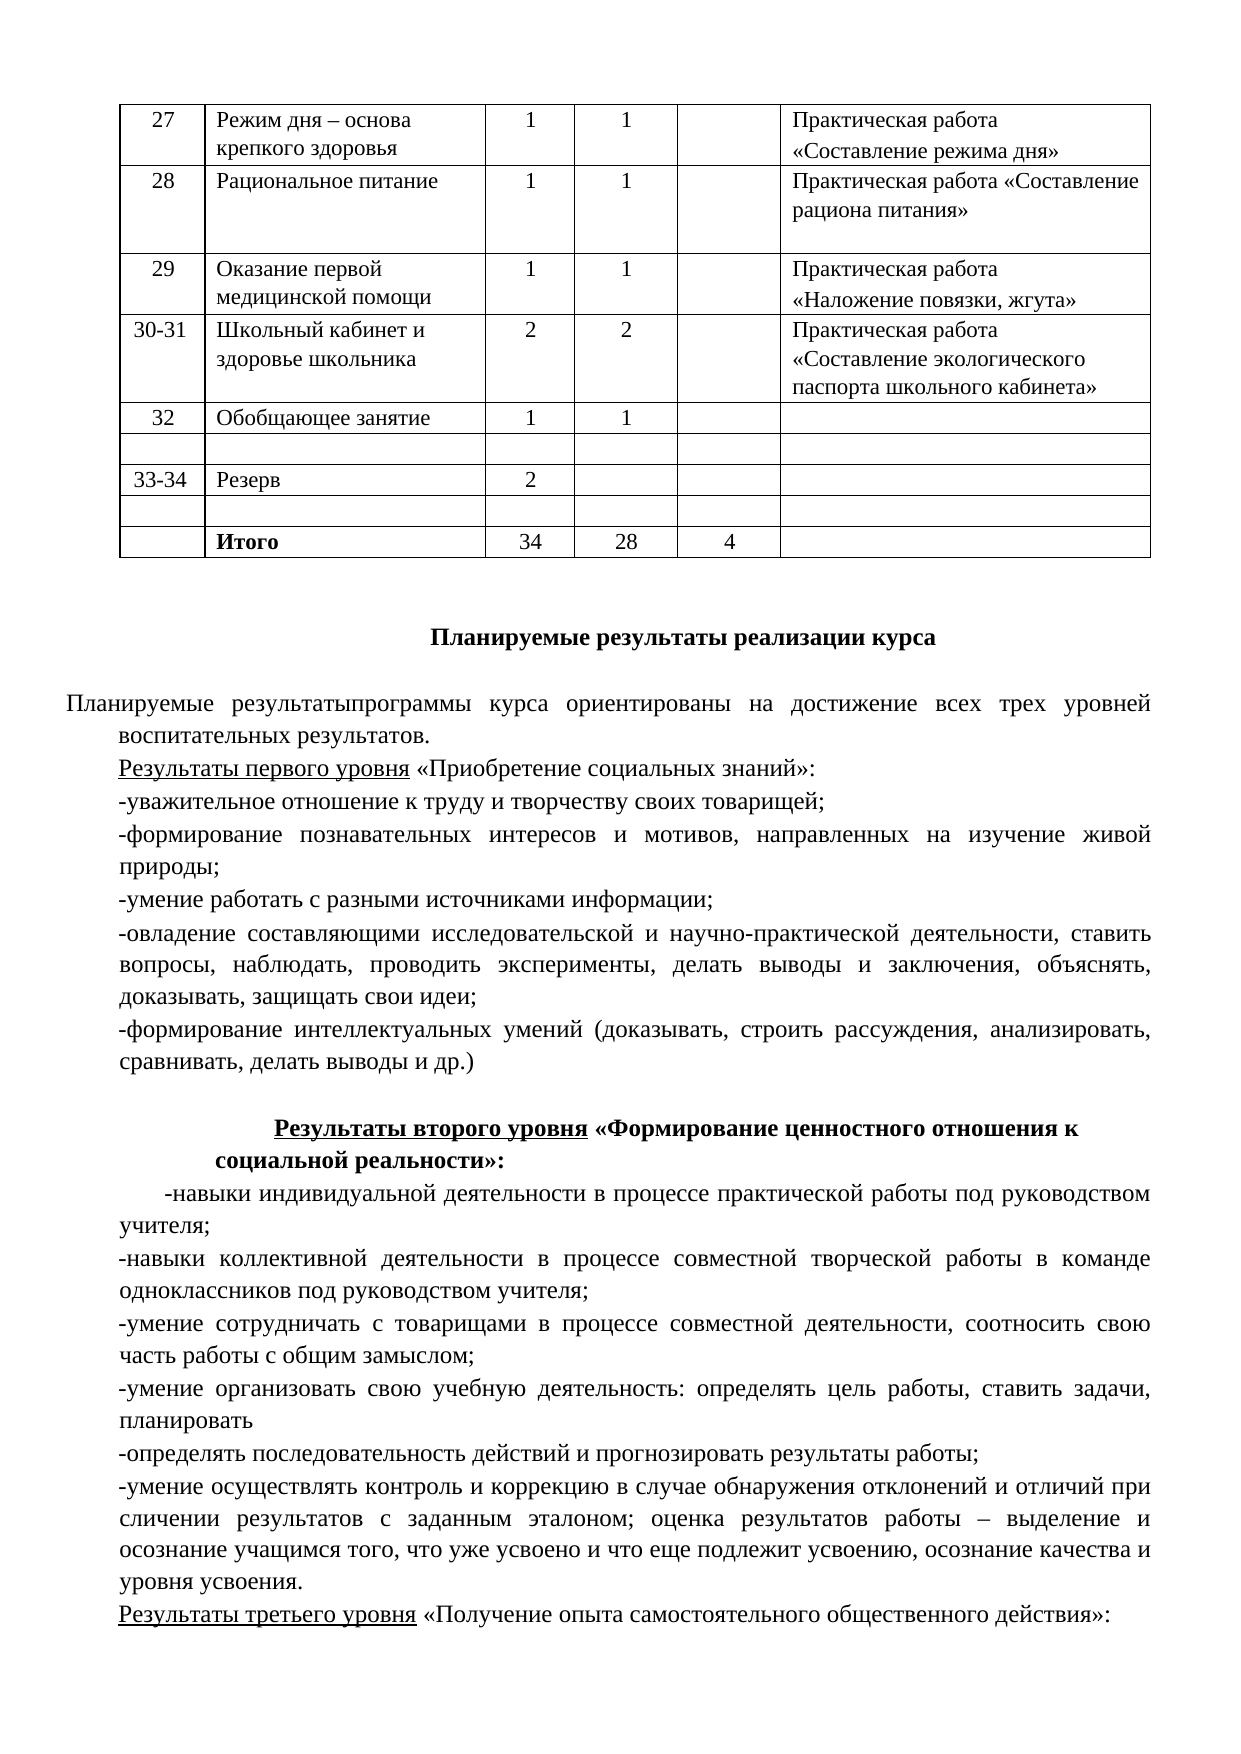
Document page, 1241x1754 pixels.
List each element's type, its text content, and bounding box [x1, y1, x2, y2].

text -навыки коллективной деятельности в процессе совместной творческой работы в команде одноклассников под руководством учителя; [118, 1243, 1152, 1303]
table_cell [486, 434, 574, 464]
table_cell Рациональное питание [206, 166, 485, 252]
text -умение осуществлять контроль и коррекцию в случае обнаружения отклонений и отличий при сличении результатов с заданным эталоном; оценка результатов работы – выделение и осознание учащимся того, что уже усвоено и что еще подлежит усвоению, осознание качества и уровня усвоения. [118, 1471, 1152, 1595]
table_cell Итого [206, 527, 485, 557]
text -определять последовательность действий и прогнозировать результаты работы; [118, 1438, 1152, 1467]
table_cell Практическая работа «Составление экологического паспорта школьного кабинета» [781, 315, 1150, 402]
table_cell [678, 315, 780, 402]
table_cell [575, 465, 677, 495]
text -умение работать с разными источниками информации; [118, 884, 1152, 913]
text -формирование интеллектуальных умений (доказывать, строить рассуждения, анализировать, сравнивать, делать выводы и др.) [118, 1014, 1152, 1075]
text -уважительное отношение к труду и творчеству своих товарищей; [118, 786, 1152, 815]
table_cell Резерв [206, 465, 485, 495]
text -умение организовать свою учебную деятельность: определять цель работы, ставить задачи, планировать [118, 1373, 1152, 1433]
table_cell 1 [575, 403, 677, 433]
text Результаты второго уровня «Формирование ценностного отношения к социальной реальности»: [215, 1113, 1152, 1173]
table_cell [781, 403, 1150, 433]
table_cell 1 [575, 166, 677, 252]
text -формирование познавательных интересов и мотивов, направленных на изучение живой природы; [118, 819, 1152, 880]
table_cell 28 [575, 527, 677, 557]
table_cell [121, 527, 204, 557]
table_cell [678, 434, 780, 464]
table_cell 1 [486, 166, 574, 252]
table_cell [121, 434, 204, 464]
table_cell 2 [486, 315, 574, 402]
table_cell [121, 496, 204, 526]
text Результаты третьего уровня «Получение опыта самостоятельного общественного действия»: [118, 1599, 1152, 1628]
table_cell [486, 496, 574, 526]
table_cell [575, 496, 677, 526]
subtitle Планируемые результаты реализации курса [273, 622, 1093, 651]
table_cell 33-34 [121, 465, 204, 495]
table_cell 1 [575, 254, 677, 314]
table_cell [781, 465, 1150, 495]
table_cell [678, 465, 780, 495]
table_cell Практическая работа «Составление режима дня» [781, 105, 1150, 165]
table_cell 2 [575, 315, 677, 402]
table_cell [678, 403, 780, 433]
table_cell 29 [121, 254, 204, 314]
table_cell [781, 496, 1150, 526]
table_cell Обобщающее занятие [206, 403, 485, 433]
table_cell 32 [121, 403, 204, 433]
table_cell [678, 496, 780, 526]
text Планируемые результатыпрограммы курса ориентированы на достижение всех трех уровней воспитательных результатов. [66, 688, 1152, 749]
text -навыки индивидуальной деятельности в процессе практической работы под руководством учителя; [118, 1178, 1152, 1238]
table_cell 1 [486, 403, 574, 433]
table_cell 2 [486, 465, 574, 495]
table_cell Практическая работа «Наложение повязки, жгута» [781, 254, 1150, 314]
table_cell 1 [575, 105, 677, 165]
table_cell [678, 166, 780, 252]
table_cell 27 [121, 105, 204, 165]
table_cell 4 [678, 527, 780, 557]
table_cell [206, 434, 485, 464]
table_cell [678, 105, 780, 165]
text -овладение составляющими исследовательской и научно-практической деятельности, ставить вопросы, наблюдать, проводить эксперименты, делать выводы и заключения, объяснять, доказывать, защищать свои идеи; [118, 918, 1152, 1010]
table_cell 28 [121, 166, 204, 252]
table_cell 34 [486, 527, 574, 557]
table_cell [781, 434, 1150, 464]
table_cell Практическая работа «Составление рациона питания» [781, 166, 1150, 252]
text -умение сотрудничать с товарищами в процессе совместной деятельности, соотносить свою часть работы с общим замыслом; [118, 1308, 1152, 1368]
text Результаты первого уровня «Приобретение социальных знаний»: [118, 753, 1152, 782]
table_cell 30-31 [121, 315, 204, 402]
table_cell Школьный кабинет и здоровье школьника [206, 315, 485, 402]
table_cell [678, 254, 780, 314]
table_cell Оказание первой медицинской помощи [206, 254, 485, 314]
table_cell [575, 434, 677, 464]
table_cell [781, 527, 1150, 557]
table_cell 1 [486, 105, 574, 165]
table_cell 1 [486, 254, 574, 314]
table_cell [206, 496, 485, 526]
table_cell Режим дня – основа крепкого здоровья [206, 105, 485, 165]
